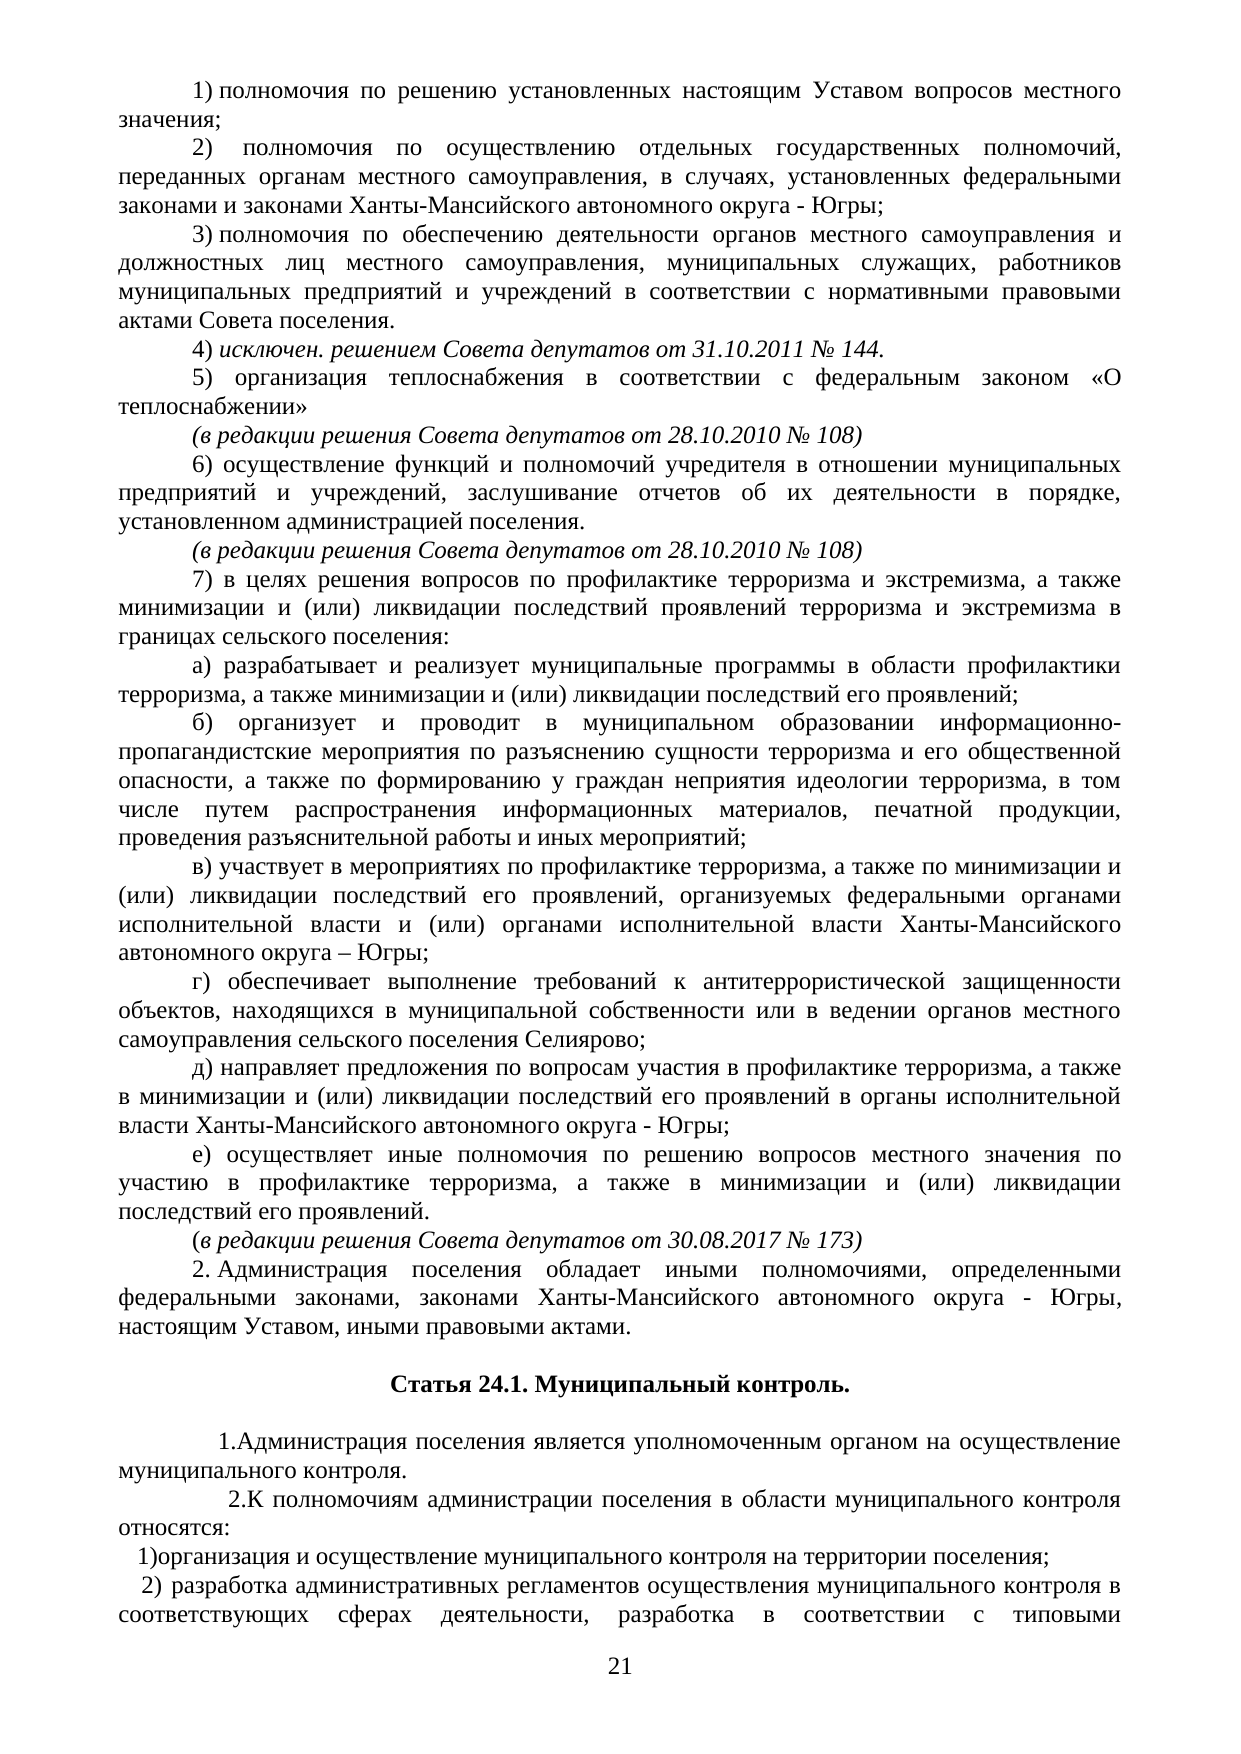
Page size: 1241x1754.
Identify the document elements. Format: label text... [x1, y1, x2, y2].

text а) разрабатывает и реализует муниципальные программы в области профилактики терроризма, а также минимизации и (или) ликвидации последствий его проявлений; [118, 650, 1122, 707]
text е) осуществляет иные полномочия по решению вопросов местного значения по участию в профилактике терроризма, а также в минимизации и (или) ликвидации последствий его проявлений. [118, 1139, 1122, 1225]
text 1)организация и осуществление муниципального контроля на территории поселения; [118, 1541, 1122, 1570]
text 3) полномочия по обеспечению деятельности органов местного самоуправления и должностных лиц местного самоуправления, муниципальных служащих, работников муниципальных предприятий и учреждений в соответствии с нормативными правовыми актами Совета поселения. [118, 219, 1122, 334]
text д) направляет предложения по вопросам участия в профилактике терроризма, а также в минимизации и (или) ликвидации последствий его проявлений в органы исполнительной власти Ханты-Мансийского автономного округа - Югры; [118, 1052, 1122, 1139]
text б) организует и проводит в муниципальном образовании информационно-пропагандистские мероприятия по разъяснению сущности терроризма и его общественной опасности, а также по формированию у граждан неприятия идеологии терроризма, в том числе путем распространения информационных материалов, печатной продукции, проведения разъяснительной работы и иных мероприятий; [118, 707, 1122, 851]
text 7) в целях решения вопросов по профилактике терроризма и экстремизма, а также минимизации и (или) ликвидации последствий проявлений терроризма и экстремизма в границах сельского поселения: [118, 564, 1122, 650]
text 6) осуществление функций и полномочий учредителя в отношении муниципальных предприятий и учреждений, заслушивание отчетов об их деятельности в порядке, установленном администрацией поселения. [118, 449, 1122, 535]
text 1) полномочия по решению установленных настоящим Уставом вопросов местного значения; [118, 75, 1122, 132]
text 1.Администрация поселения является уполномоченным органом на осуществление муниципального контроля. [118, 1426, 1122, 1484]
text (в редакции решения Совета депутатов от 28.10.2010 № 108) [118, 420, 1122, 449]
text 2.К полномочиям администрации поселения в области муниципального контроля относятся: [118, 1484, 1122, 1541]
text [118, 1570, 1122, 1627]
text 5) организация теплоснабжения в соответствии с федеральным законом «О теплоснабжении» [118, 362, 1122, 420]
text г) обеспечивает выполнение требований к антитеррористической защищенности объектов, находящихся в муниципальной собственности или в ведении органов местного самоуправления сельского поселения Селиярово; [118, 966, 1122, 1052]
text (в редакции решения Совета депутатов от 30.08.2017 № 173) [118, 1225, 1122, 1254]
text 2. Администрация поселения обладает иными полномочиями, определенными федеральными законами, законами Ханты-Мансийского автономного округа - Югры, настоящим Уставом, иными правовыми актами. [118, 1254, 1122, 1340]
text 2) полномочия по осуществлению отдельных государственных полномочий, переданных органам местного самоуправления, в случаях, установленных федеральными законами и законами Ханты-Мансийского автономного округа - Югры; [118, 132, 1122, 219]
text (в редакции решения Совета депутатов от 28.10.2010 № 108) [118, 535, 1122, 564]
text в) участвует в мероприятиях по профилактике терроризма, а также по минимизации и (или) ликвидации последствий его проявлений, организуемых федеральными органами исполнительной власти и (или) органами исполнительной власти Ханты-Мансийского автономного округа – Югры; [118, 851, 1122, 966]
text 4) исключен. решением Совета депутатов от 31.10.2011 № 144. [118, 334, 1122, 362]
text Статья 24.1. Муниципальный контроль. [118, 1369, 1122, 1397]
